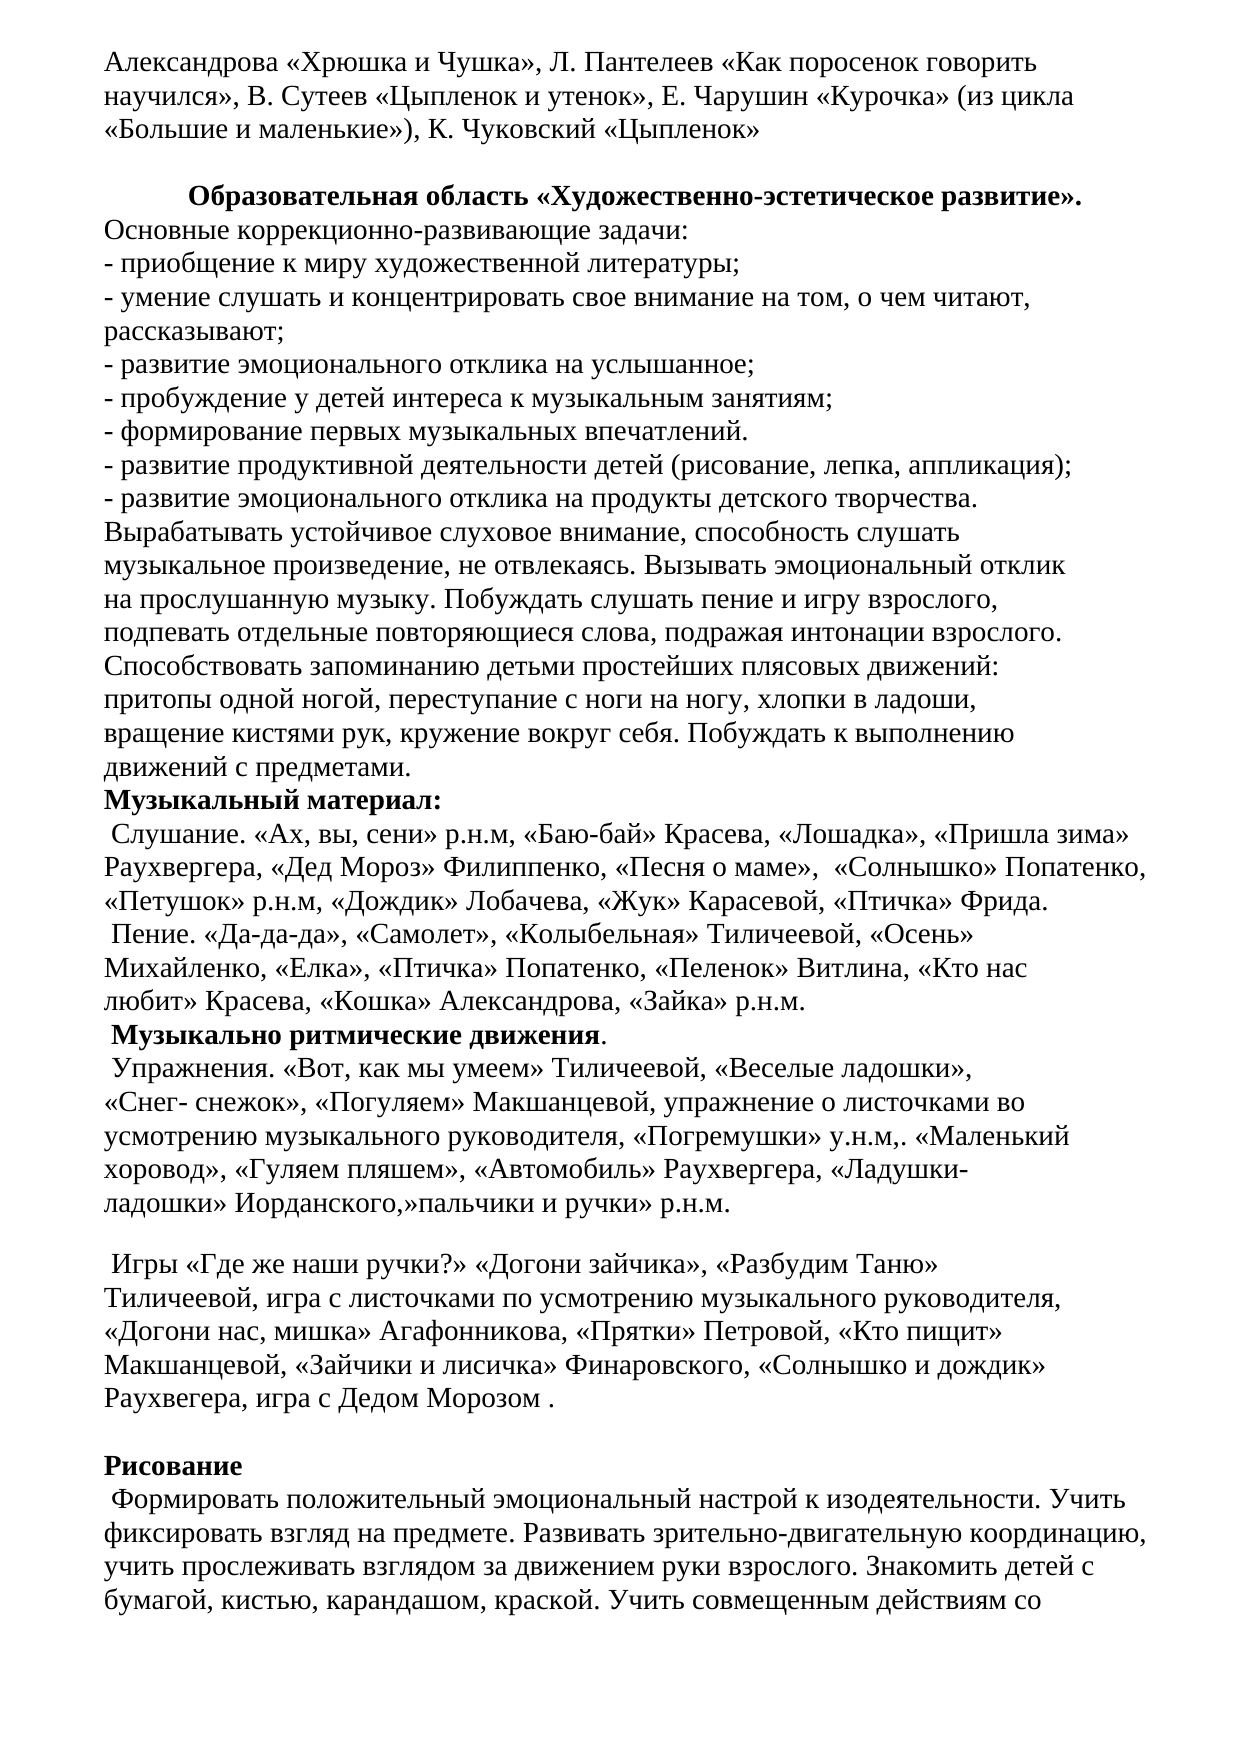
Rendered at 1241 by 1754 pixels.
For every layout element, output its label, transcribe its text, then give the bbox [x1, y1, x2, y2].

text на прослушанную музыку. Побуждать слушать пение и игру взрослого, [103, 581, 1167, 614]
text Рисование [103, 1448, 1167, 1481]
text Образовательная область «Художественно-эстетическое развитие». [103, 178, 1167, 212]
text - формирование первых музыкальных впечатлений. [103, 413, 1167, 447]
text Макшанцевой, «Зайчики и лисичка» Финаровского, «Солнышко и дождик» [103, 1347, 1167, 1381]
text рассказывают; [103, 313, 1167, 346]
text - развитие эмоционального отклика на услышанное; [103, 346, 1167, 380]
text усмотрению музыкального руководителя, «Погремушки» у.н.м,. «Маленький [103, 1118, 1167, 1151]
text Тиличеевой, игра с листочками по усмотрению музыкального руководителя, [103, 1280, 1167, 1313]
text ладошки» Иорданского,»пальчики и ручки» р.н.м. [103, 1185, 1167, 1218]
text вращение кистями рук, кружение вокруг себя. Побуждать к выполнению [103, 715, 1167, 749]
text подпевать отдельные повторяющиеся слова, подражая интонации взрослого. [103, 614, 1167, 648]
text Александрова «Хрюшка и Чушка», Л. Пантелеев «Как поросенок говорить [103, 44, 1167, 78]
text Пение. «Да-да-да», «Самолет», «Колыбельная» Тиличеевой, «Осень» [103, 916, 1167, 950]
text хоровод», «Гуляем пляшем», «Автомобиль» Раухвергера, «Ладушки- [103, 1151, 1167, 1185]
text Упражнения. «Вот, как мы умеем» Тиличеевой, «Веселые ладошки», [103, 1051, 1167, 1084]
text Музыкально ритмические движения. [103, 1017, 1167, 1051]
text Слушание. «Ах, вы, сени» р.н.м, «Баю-бай» Красева, «Лошадка», «Пришла зима» Раухвергера, «Дед Мороз» Филиппенко, «Песня о маме», «Солнышко» Попатенко, «Петушок» р.н.м, «Дождик» Лобачева, «Жук» Карасевой, «Птичка» Фрида. [103, 816, 1167, 916]
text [103, 1481, 1167, 1615]
text Вырабатывать устойчивое слуховое внимание, способность слушать [103, 514, 1167, 547]
text Основные коррекционно-развивающие задачи: [103, 212, 1167, 246]
text «Снег- снежок», «Погуляем» Макшанцевой, упражнение о листочками во [103, 1084, 1167, 1118]
text Способствовать запоминанию детьми простейших плясовых движений: [103, 648, 1167, 682]
text - умение слушать и концентрировать свое внимание на том, о чем читают, [103, 279, 1167, 313]
text Раухвегера, игра с Дедом Морозом . [103, 1381, 1167, 1414]
text движений с предметами. [103, 749, 1167, 782]
text Игры «Где же наши ручки?» «Догони зайчика», «Разбудим Таню» [103, 1246, 1167, 1280]
text - развитие продуктивной деятельности детей (рисование, лепка, аппликация); [103, 447, 1167, 480]
text любит» Красева, «Кошка» Александрова, «Зайка» р.н.м. [103, 983, 1167, 1017]
text «Большие и маленькие»), К. Чуковский «Цыпленок» [103, 111, 1167, 145]
text - приобщение к миру художественной литературы; [103, 246, 1167, 279]
text Музыкальный материал: [103, 782, 1167, 816]
text «Догони нас, мишка» Агафонникова, «Прятки» Петровой, «Кто пищит» [103, 1313, 1167, 1347]
text - развитие эмоционального отклика на продукты детского творчества. [103, 480, 1167, 514]
text притопы одной ногой, переступание с ноги на ногу, хлопки в ладоши, [103, 682, 1167, 715]
text научился», В. Сутеев «Цыпленок и утенок», Е. Чарушин «Курочка» (из цикла [103, 78, 1167, 111]
text музыкальное произведение, не отвлекаясь. Вызывать эмоциональный отклик [103, 547, 1167, 581]
text Михайленко, «Елка», «Птичка» Попатенко, «Пеленок» Витлина, «Кто нас [103, 950, 1167, 983]
text - пробуждение у детей интереса к музыкальным занятиям; [103, 380, 1167, 413]
